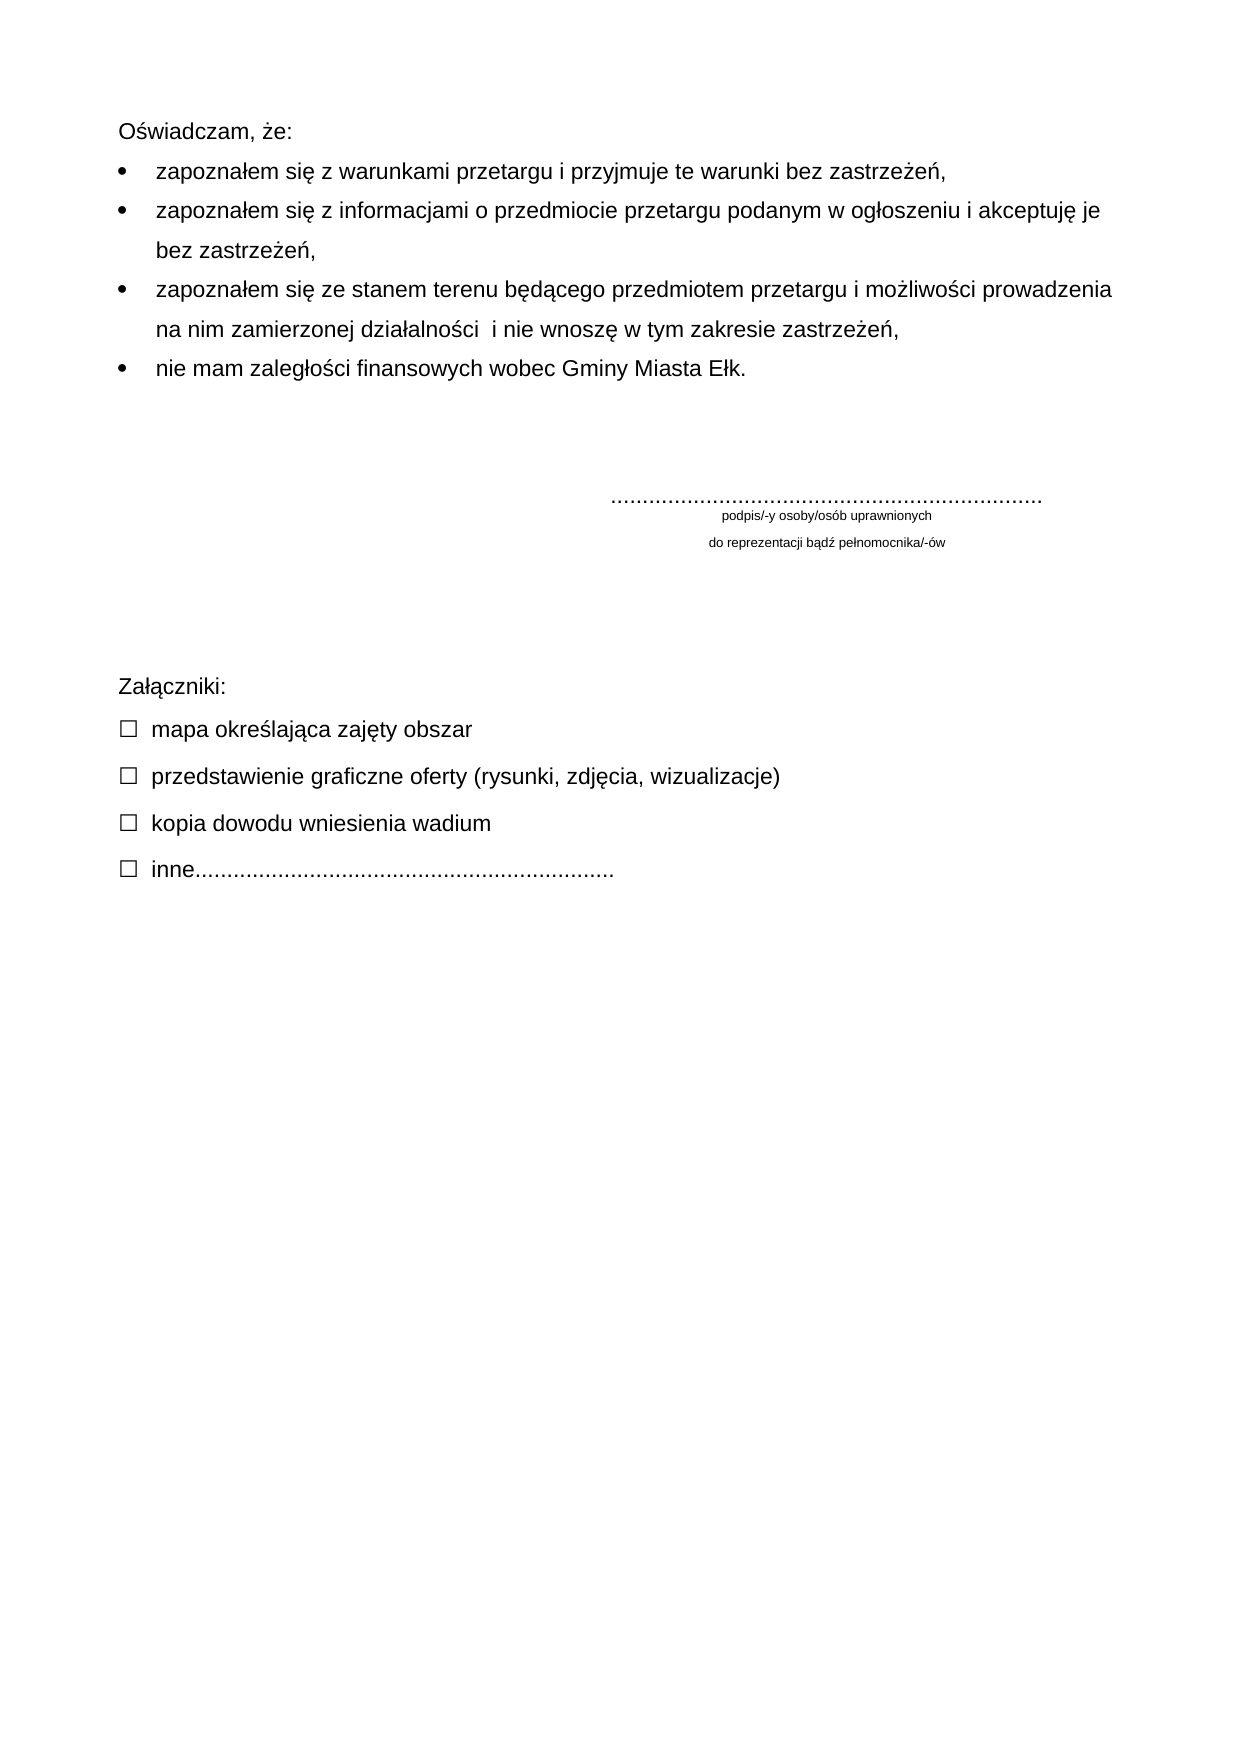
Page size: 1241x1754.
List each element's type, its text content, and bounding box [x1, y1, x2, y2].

list zapoznałem się z informacjami o przedmiocie przetargu podanym w ogłoszeniu i akceptuję je bez zastrzeżeń, [118, 197, 1122, 263]
text inne.................................................................. [118, 853, 1122, 885]
text kopia dowodu wniesienia wadium [118, 807, 1122, 838]
text podpis/-y osoby/osób uprawnionych [532, 508, 1122, 535]
text Załączniki: [118, 673, 1122, 700]
text do reprezentacji bądź pełnomocnika/-ów [532, 535, 1122, 561]
text Oświadczam, że: [118, 118, 1122, 144]
text .................................................................... [532, 482, 1122, 508]
list zapoznałem się z warunkami przetargu i przyjmuje te warunki bez zastrzeżeń, [118, 158, 1122, 184]
text mapa określająca zajęty obszar [118, 713, 1122, 744]
text przedstawienie graficzne oferty (rysunki, zdjęcia, wizualizacje) [118, 760, 1122, 791]
list zapoznałem się ze stanem terenu będącego przedmiotem przetargu i możliwości prowadzenia na nim zamierzonej działalności i nie wnoszę w tym zakresie zastrzeżeń, [118, 276, 1122, 342]
list nie mam zaległości finansowych wobec Gminy Miasta Ełk. [118, 355, 1122, 381]
